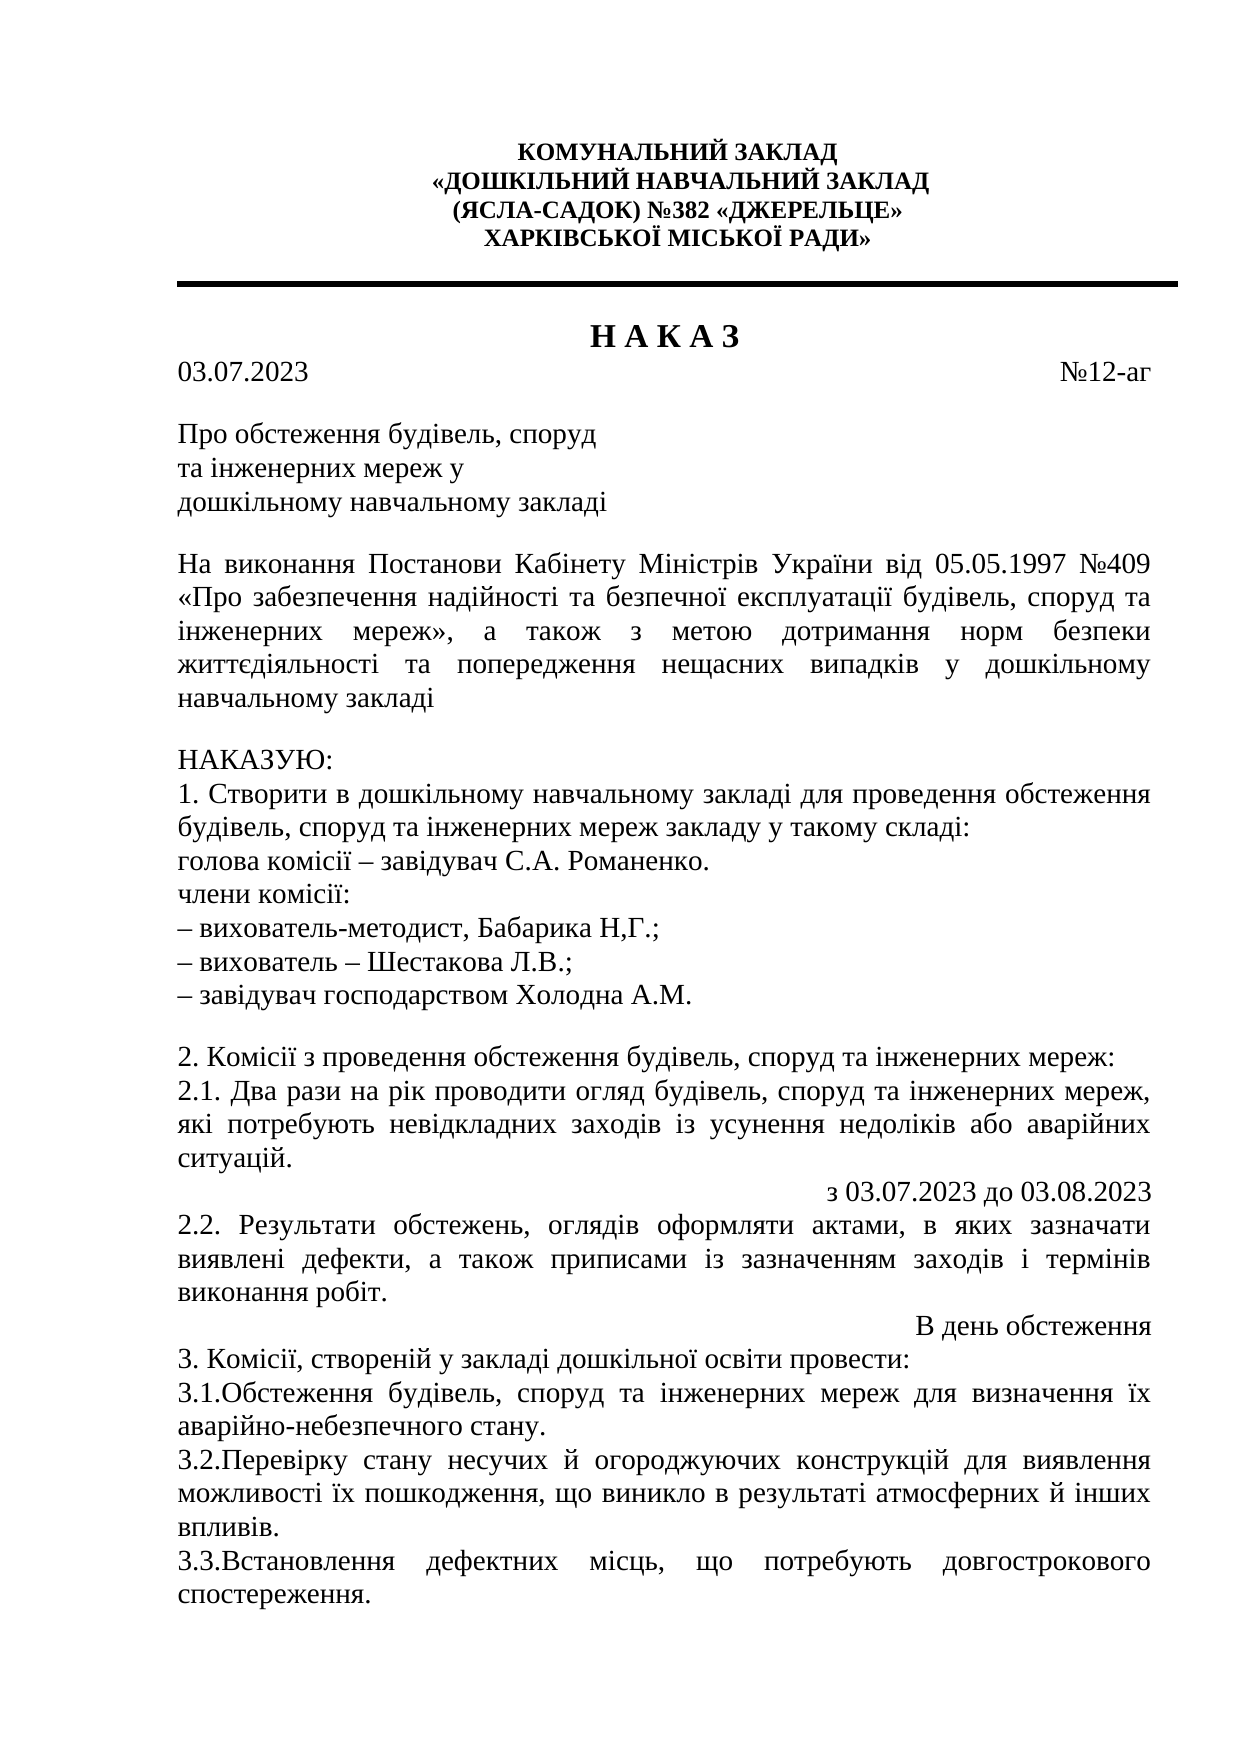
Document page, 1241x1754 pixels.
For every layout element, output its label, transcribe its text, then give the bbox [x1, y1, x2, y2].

text члени комісії: [177, 877, 1152, 910]
text 3.3.Встановлення дефектних місць, що потребують довгострокового спостереження. [177, 1543, 1152, 1610]
text 03.07.2023 №12-аг [177, 354, 1152, 388]
text 2.2. Результати обстежень, оглядів оформляти актами, в яких зазначати виявлені дефекти, а також приписами із зазначенням заходів і термінів виконання робіт. [177, 1207, 1152, 1308]
text 2.1. Два рази на рік проводити огляд будівель, споруд та інженерних мереж, які потребують невідкладних заходів із усунення недоліків або аварійних ситуацій. [177, 1073, 1152, 1174]
text Про обстеження будівель, споруд [177, 417, 1152, 450]
text 3. Комісії, створеній у закладі дошкільної освіти провести: [177, 1341, 1152, 1375]
text 3.2.Перевірку стану несучих й огороджуючих конструкцій для виявлення можливості їх пошкодження, що виникло в результаті атмосферних й інших впливів. [177, 1442, 1152, 1543]
text Н А К А З [177, 316, 1152, 354]
text 3.1.Обстеження будівель, споруд та інженерних мереж для визначення їх аварійно-небезпечного стану. [177, 1375, 1152, 1442]
text – вихователь – Шестакова Л.В.; [177, 944, 1152, 977]
text – завідувач господарством Холодна А.М. [177, 977, 1152, 1011]
text В день обстеження [177, 1308, 1152, 1341]
text – вихователь-методист, Бабарика Н,Г.; [177, 910, 1152, 944]
text НАКАЗУЮ: [177, 742, 1152, 776]
text На виконання Постанови Кабінету Міністрів України від 05.05.1997 №409 «Про забезпечення надійності та безпечної експлуатації будівель, споруд та інженерних мереж», а також з метою дотримання норм безпеки життєдіяльності та попередження нещасних випадків у дошкільному навчальному закладі [177, 546, 1152, 714]
text дошкільному навчальному закладі [177, 484, 1152, 517]
text з 03.07.2023 до 03.08.2023 [177, 1174, 1152, 1207]
text та інженерних мереж у [177, 450, 1152, 484]
text 2. Комісії з проведення обстеження будівель, споруд та інженерних мереж: [177, 1039, 1152, 1073]
table_header КОМУНАЛЬНИЙ ЗАКЛАД «ДОШКІЛЬНИЙ НАВЧАЛЬНИЙ ЗАКЛАД (ЯСЛА-САДОК) №382 «ДЖЕРЕЛЬЦЕ» ХАРКІВСЬКОЇ МІСЬКОЇ РАДИ» [177, 118, 1178, 281]
text 1. Створити в дошкільному навчальному закладі для проведення обстеження будівель, споруд та інженерних мереж закладу у такому складі: [177, 776, 1152, 843]
text голова комісії – завідувач С.А. Романенко. [177, 843, 1152, 877]
